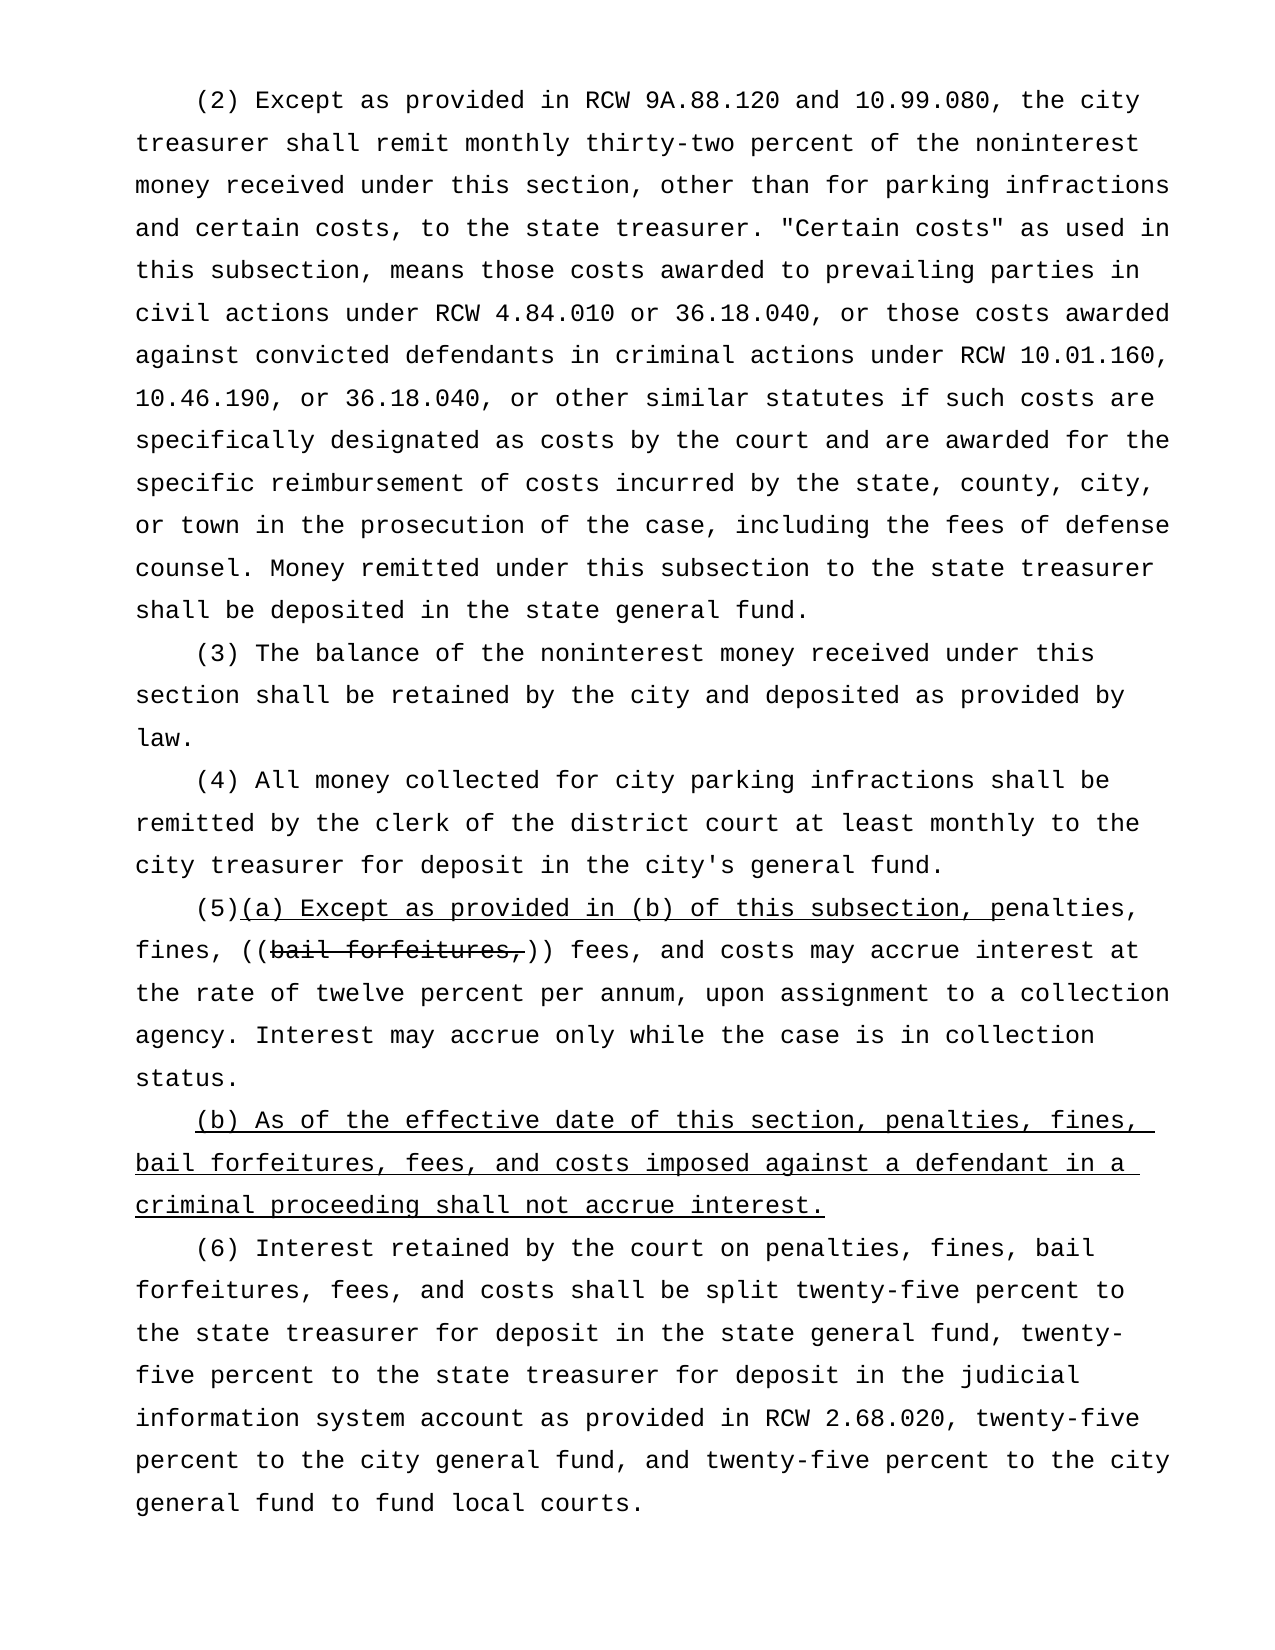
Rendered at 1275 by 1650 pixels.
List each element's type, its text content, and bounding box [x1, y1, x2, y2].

text (3) The balance of the noninterest money received under this section shall be retained by the city and deposited as provided by law. [135, 627, 1170, 755]
text (4) All money collected for city parking infractions shall be remitted by the clerk of the district court at least monthly to the city treasurer for deposit in the city's general fund. [135, 755, 1170, 882]
text (5)(a) Except as provided in (b) of this subsection, penalties, fines, ((bail forfeitures,)) fees, and costs may accrue interest at the rate of twelve percent per annum, upon assignment to a collection agency. Interest may accrue only while the case is in collection status. [135, 882, 1170, 1095]
text (2) Except as provided in RCW 9A.88.120 and 10.99.080, the city treasurer shall remit monthly thirty-two percent of the noninterest money received under this section, other than for parking infractions and certain costs, to the state treasurer. "Certain costs" as used in this subsection, means those costs awarded to prevailing parties in civil actions under RCW 4.84.010 or 36.18.040, or those costs awarded against convicted defendants in criminal actions under RCW 10.01.160, 10.46.190, or 36.18.040, or other similar statutes if such costs are specifically designated as costs by the court and are awarded for the specific reimbursement of costs incurred by the state, county, city, or town in the prosecution of the case, including the fees of defense counsel. Money remitted under this subsection to the state treasurer shall be deposited in the state general fund. [135, 75, 1170, 627]
text (b) As of the effective date of this section, penalties, fines, bail forfeitures, fees, and costs imposed against a defendant in a criminal proceeding shall not accrue interest. [135, 1095, 1170, 1222]
text (6) Interest retained by the court on penalties, fines, bail forfeitures, fees, and costs shall be split twenty-five percent to the state treasurer for deposit in the state general fund, twenty-five percent to the state treasurer for deposit in the judicial information system account as provided in RCW 2.68.020, twenty-five percent to the city general fund, and twenty-five percent to the city general fund to fund local courts. [135, 1222, 1170, 1520]
